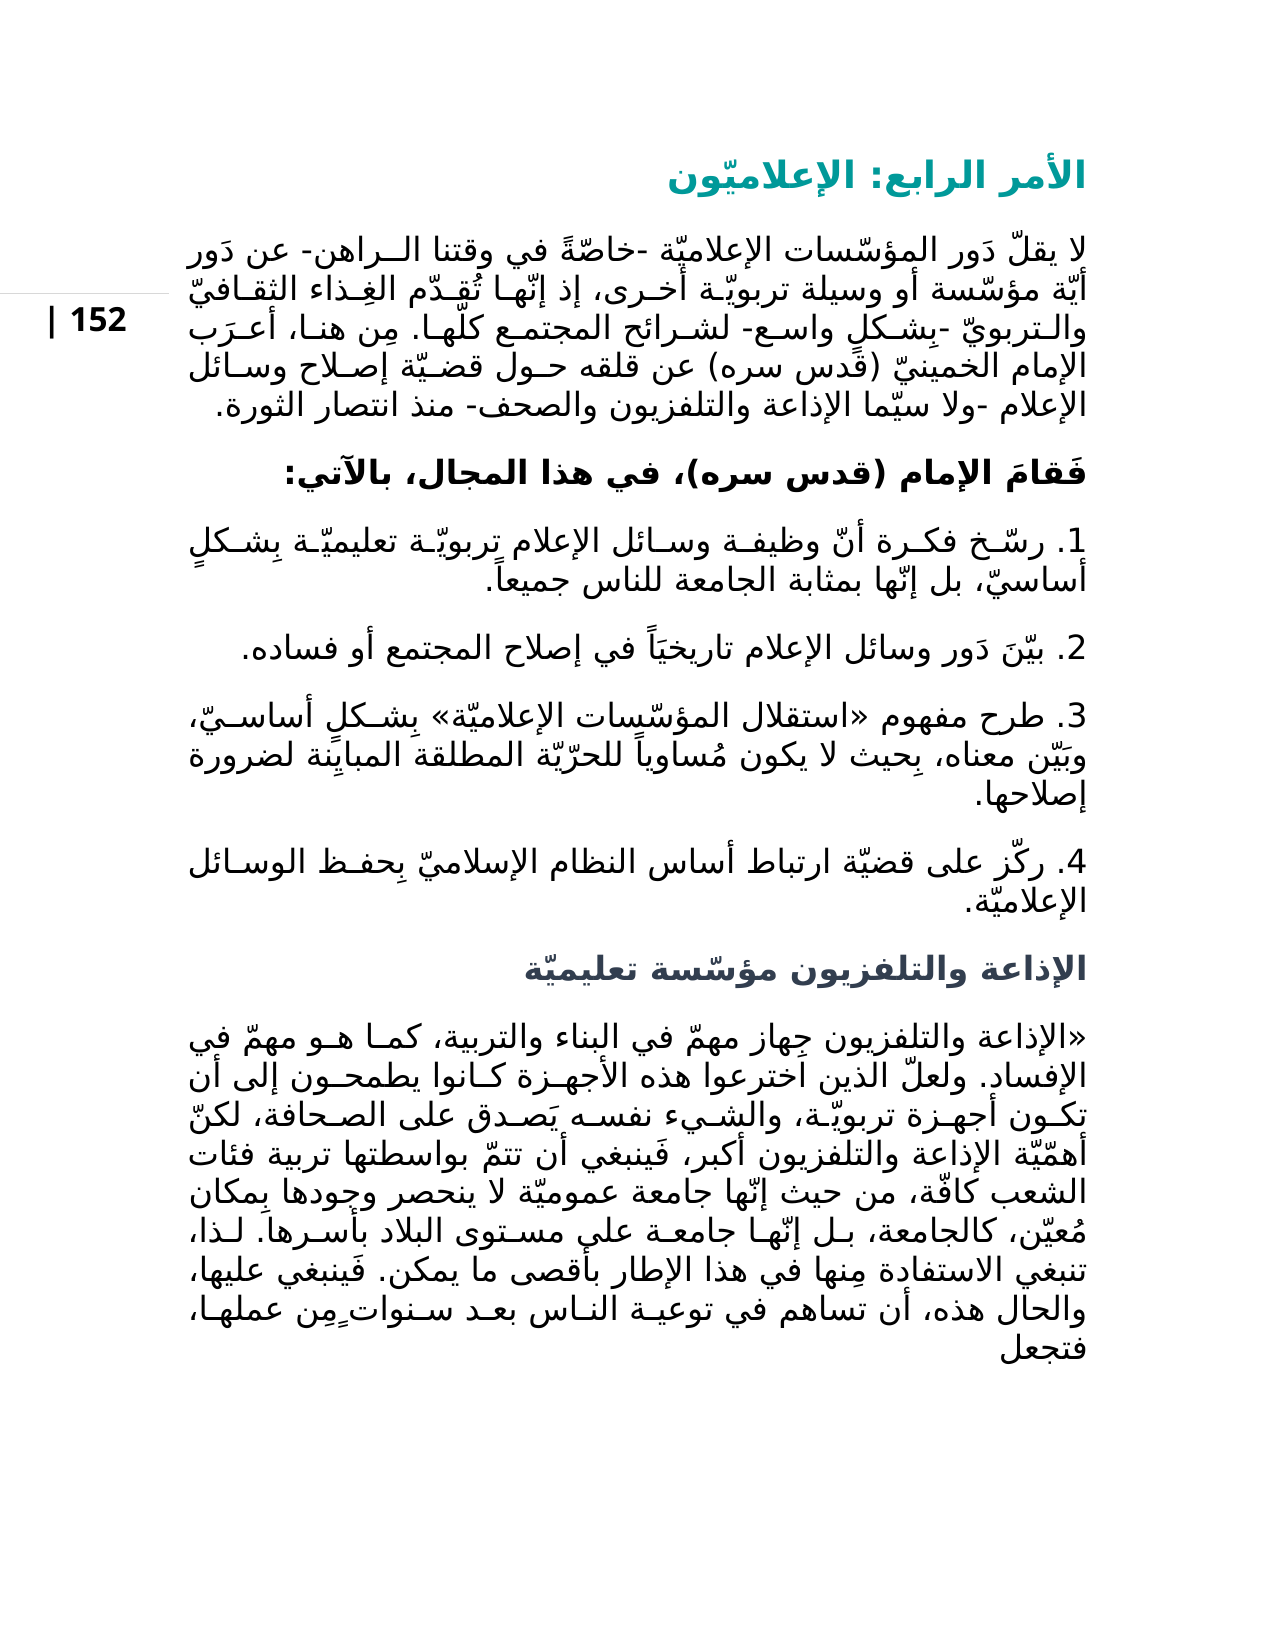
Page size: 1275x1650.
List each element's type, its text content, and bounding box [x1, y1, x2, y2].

text «الإذاعة والتلفزيون جِهاز مهمّ في البناء والتربية، كما هو مهمّ في الإفساد. ولعلّ الذين اخترعوا هذه الأجهزة كانوا يطمحون إلى أن تكون أجهزة تربويّة، والشيء نفسه يَصدق على الصحافة، لكنّ أهمّيّة الإذاعة والتلفزيون أكبر، فَينبغي أن تتمّ بواسطتها تربية فئات الشعب كافّة، من حيث إنّها جامعة عموميّة لا ينحصر وجودها بِمكان مُعيّن، كالجامعة، بل إنّها جامعة على مستوى البلاد بأسرها. لذا، تنبغي الاستفادة مِنها في هذا الإطار بأقصى ما يمكن. فَينبغي عليها، والحال هذه، أن تساهم في توعية الناس بعد سنوات ٍمِن عملها، فتجعل [187, 1017, 1087, 1367]
text 3. طرح مفهوم «استقلال المؤسّسات الإعلاميّة» بِشكلٍ أساسيّ، وبَيّن معناه، بِحيث لا يكون مُساوياً للحرّيّة المطلقة المبايِنة لضرورة إصلاحها. [187, 697, 1087, 813]
text 4. ركّز على قضيّة ارتباط أساس النظام الإسلاميّ بِحفظ الوسائل الإعلاميّة. [187, 842, 1087, 920]
subtitle الأمر الرابع: الإعلاميّون [187, 154, 1087, 198]
text لا يقلّ دَور المؤسّسات الإعلاميّة -خاصّةً في وقتنا الراهن- عن دَور أيّة مؤسّسة أو وسيلة تربويّة أخرى، إذ إنّها تُقدّم الغِذاء الثقافيّ والتربويّ -بِشكلٍ واسع- لشرائح المجتمع كلّها. مِن هنا، أعرَب الإمام الخمينيّ (قدس سره) عن قلقه حول قضيّة إصلاح وسائل الإعلام -ولا سيّما الإذاعة والتلفزيون والصحف- منذ انتصار الثورة. [187, 230, 1087, 425]
text الإذاعة والتلفزيون‏ مؤسّسة تعليميّة [187, 949, 1087, 988]
text 2. بيّنَ دَور وسائل الإعلام تاريخيَاً في إصلاح المجتمع أو فساده. [187, 629, 1087, 668]
text 1. رسّخ فكرة أنّ وظيفة وسائل الإعلام تربويّة تعليميّة بِشكلٍ أساسيّ، بل إنّها بمثابة الجامعة للناس جميعاً. [187, 522, 1087, 599]
text فَقامَ الإمام (قدس سره)، في هذا المجال، بالآتي: [187, 454, 1087, 493]
